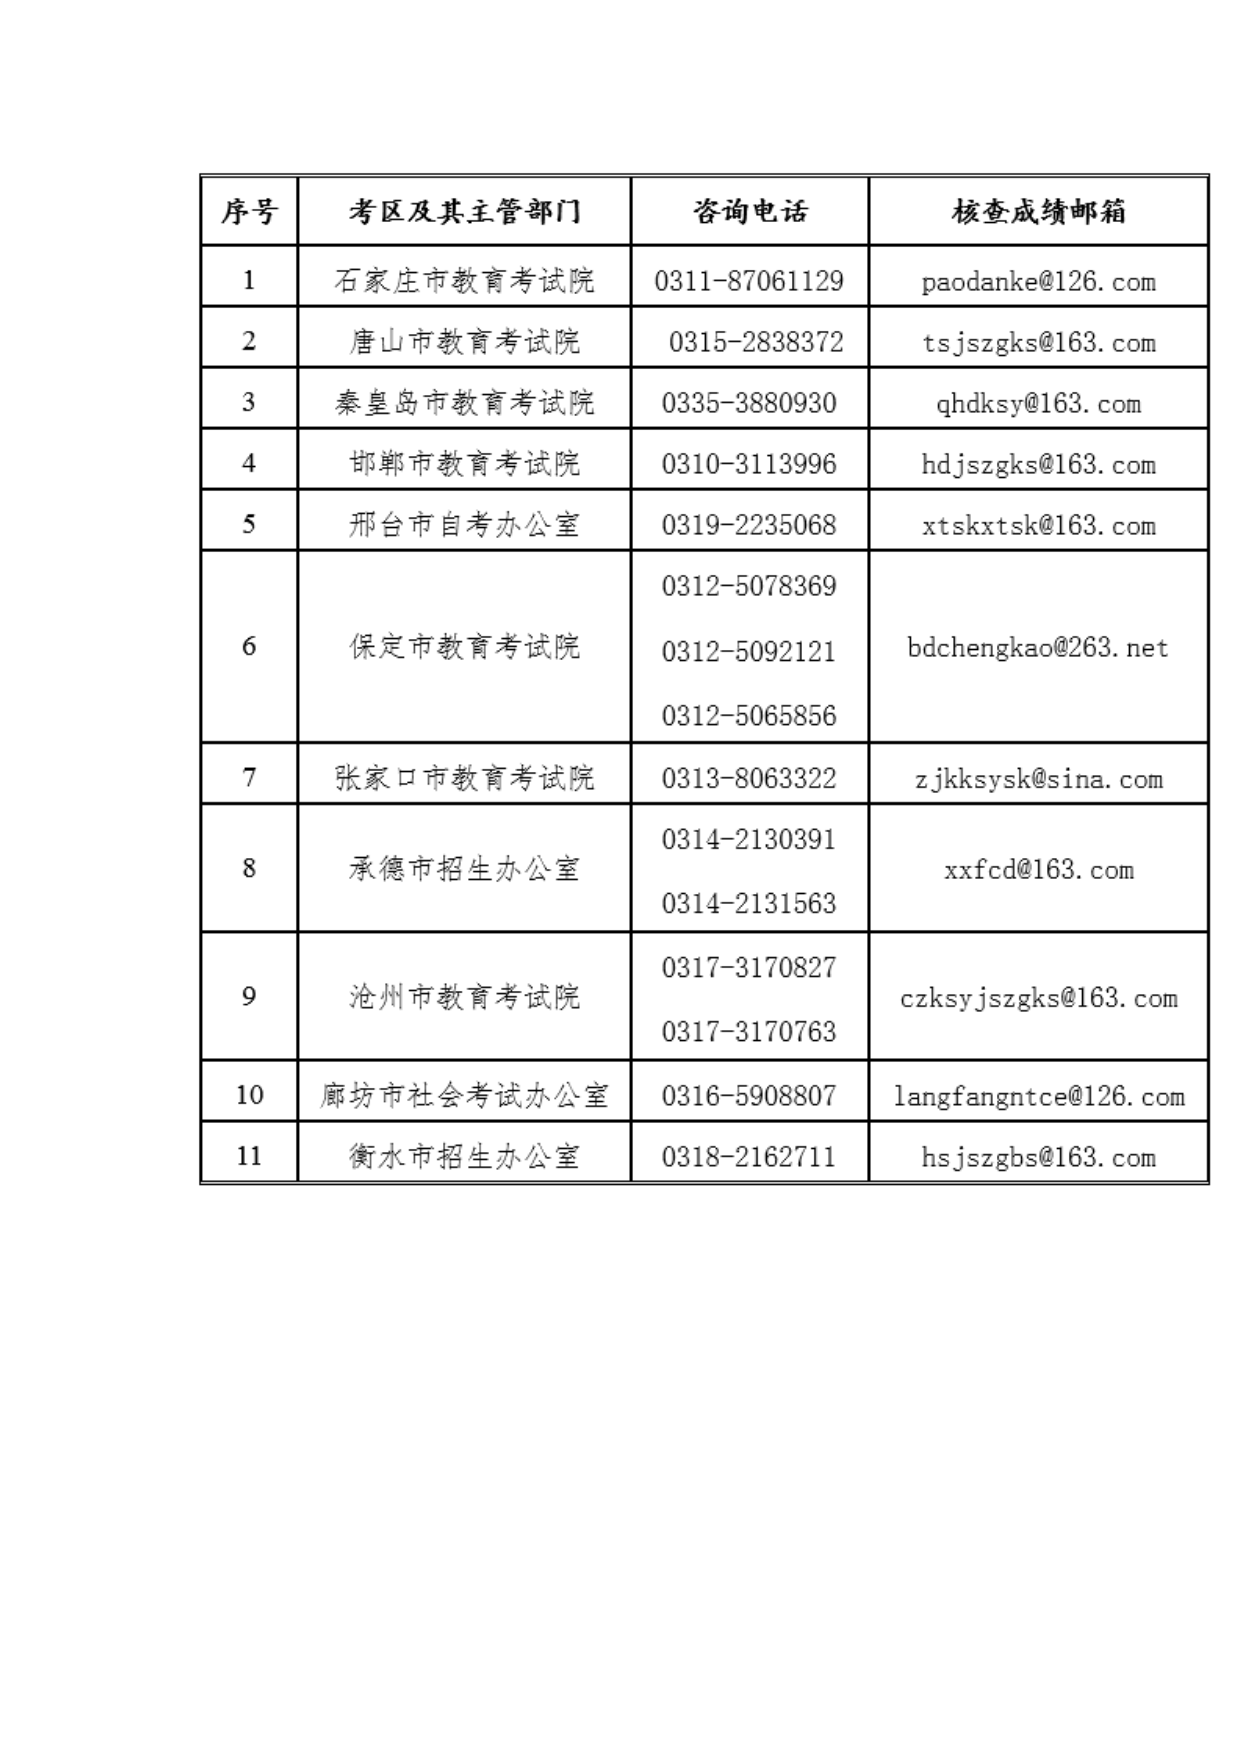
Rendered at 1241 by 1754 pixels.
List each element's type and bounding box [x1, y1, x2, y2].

picture [187, 162, 1225, 1198]
